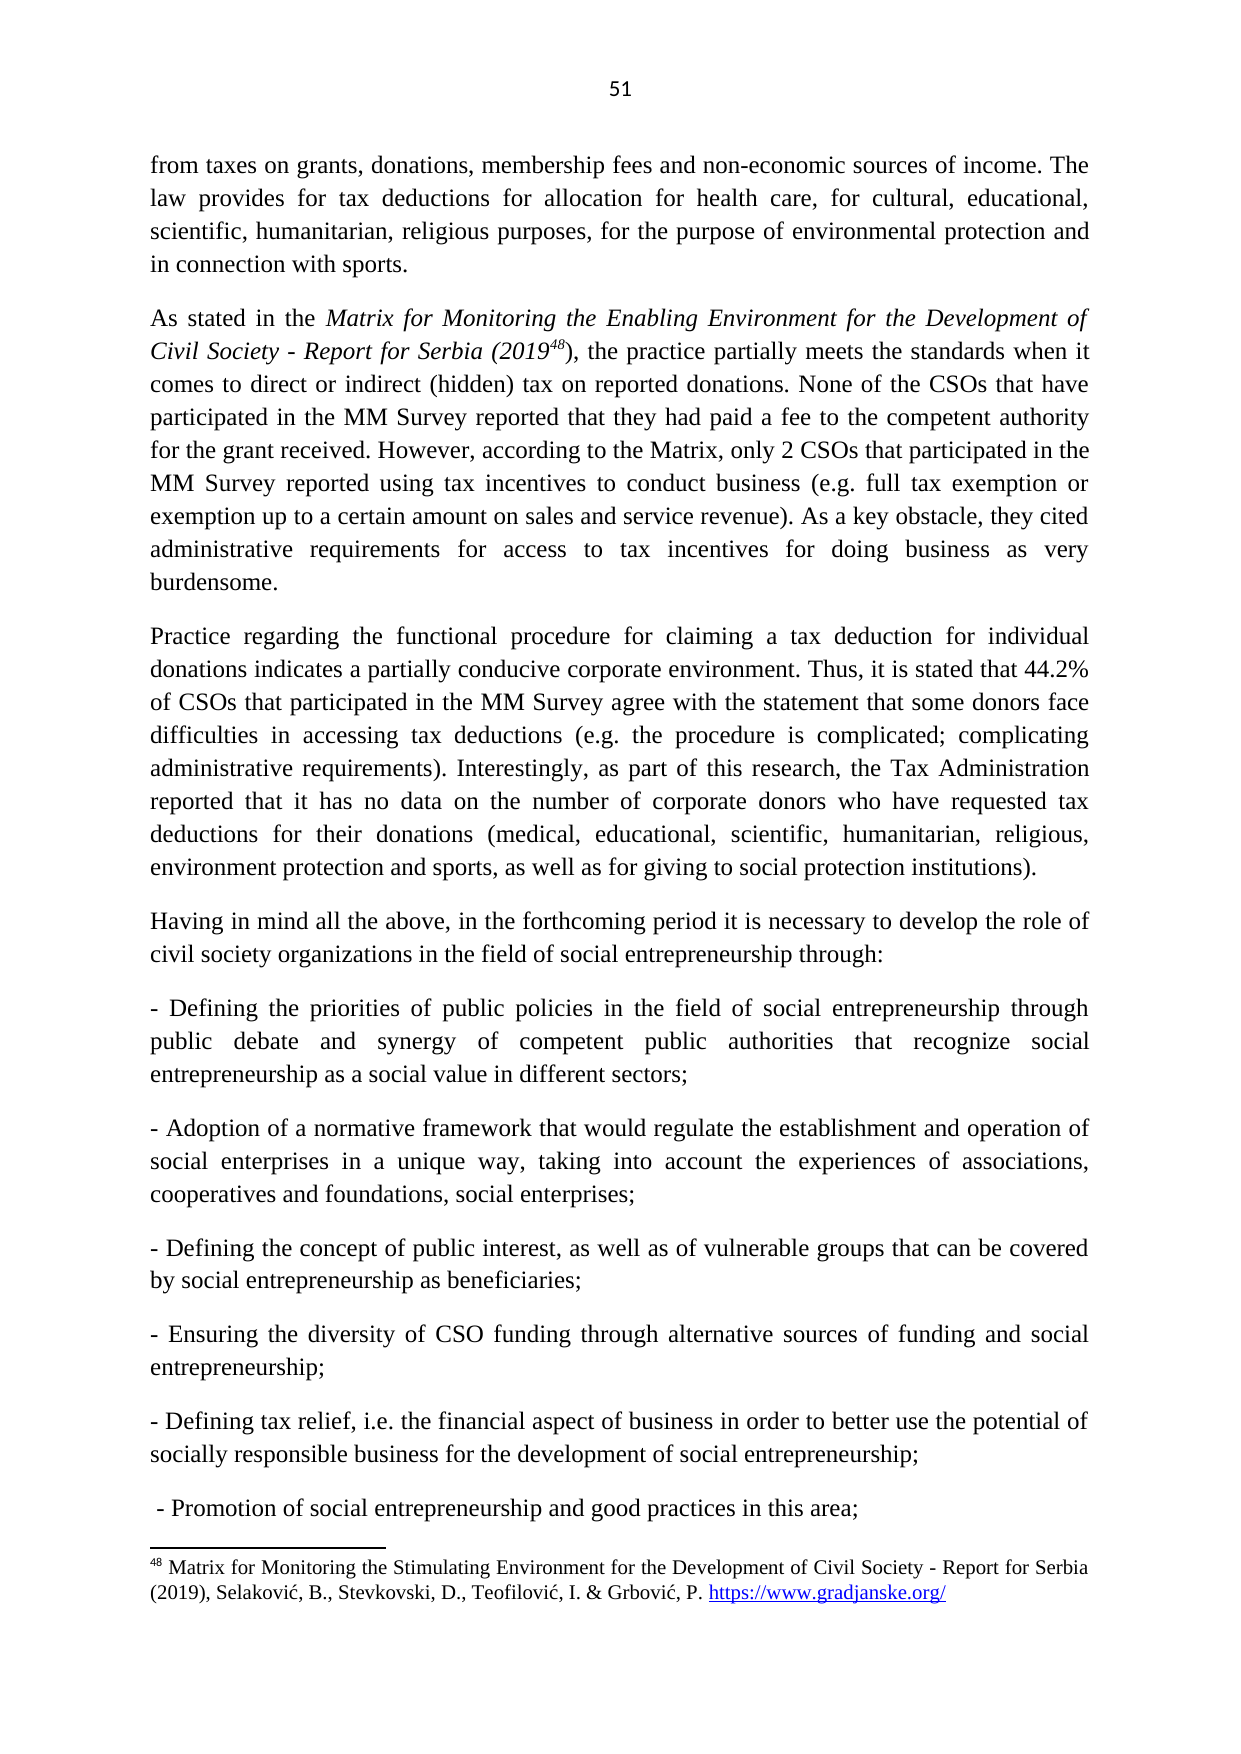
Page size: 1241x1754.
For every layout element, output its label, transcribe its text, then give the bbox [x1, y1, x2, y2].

text - Defining tax relief, i.e. the financial aspect of business in order to better use the potential of socially responsible business for the development of social entrepreneurship; [150, 1406, 1090, 1468]
text As stated in the Matrix for Monitoring the Enabling Environment for the Development of Civil Society - Report for Serbia (2019), the practice partially meets the standards when it comes to direct or indirect (hidden) tax on reported donations. None of the CSOs that have participated in the MM Survey reported that they had paid a fee to the competent authority for the grant received. However, according to the Matrix, only 2 CSOs that participated in the MM Survey reported using tax incentives to conduct business (e.g. full tax exemption or exemption up to a certain amount on sales and service revenue). As a key obstacle, they cited administrative requirements for access to tax incentives for doing business as very burdensome. [150, 303, 1090, 596]
text - Ensuring the diversity of CSO funding through alternative sources of funding and social entrepreneurship; [150, 1319, 1090, 1381]
text - Defining the concept of public interest, as well as of vulnerable groups that can be covered by social entrepreneurship as beneficiaries; [150, 1233, 1090, 1294]
text Practice regarding the functional procedure for claiming a tax deduction for individual donations indicates a partially conducive corporate environment. Thus, it is stated that 44.2% of CSOs that participated in the MM Survey agree with the statement that some donors face difficulties in accessing tax deductions (e.g. the procedure is complicated; complicating administrative requirements). Interestingly, as part of this research, the Tax Administration reported that it has no data on the number of corporate donors who have requested tax deductions for their donations (medical, educational, scientific, humanitarian, religious, environment protection and sports, as well as for giving to social protection institutions). [150, 621, 1090, 881]
text - Promotion of social entrepreneurship and good practices in this area; [150, 1493, 1090, 1522]
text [150, 150, 1090, 278]
text - Adoption of a normative framework that would regulate the establishment and operation of social enterprises in a unique way, taking into account the experiences of associations, cooperatives and foundations, social enterprises; [150, 1113, 1090, 1207]
text - Defining the priorities of public policies in the field of social entrepreneurship through public debate and synergy of competent public authorities that recognize social entrepreneurship as a social value in different sectors; [150, 993, 1090, 1088]
text Having in mind all the above, in the forthcoming period it is necessary to develop the role of civil society organizations in the field of social entrepreneurship through: [150, 906, 1090, 968]
